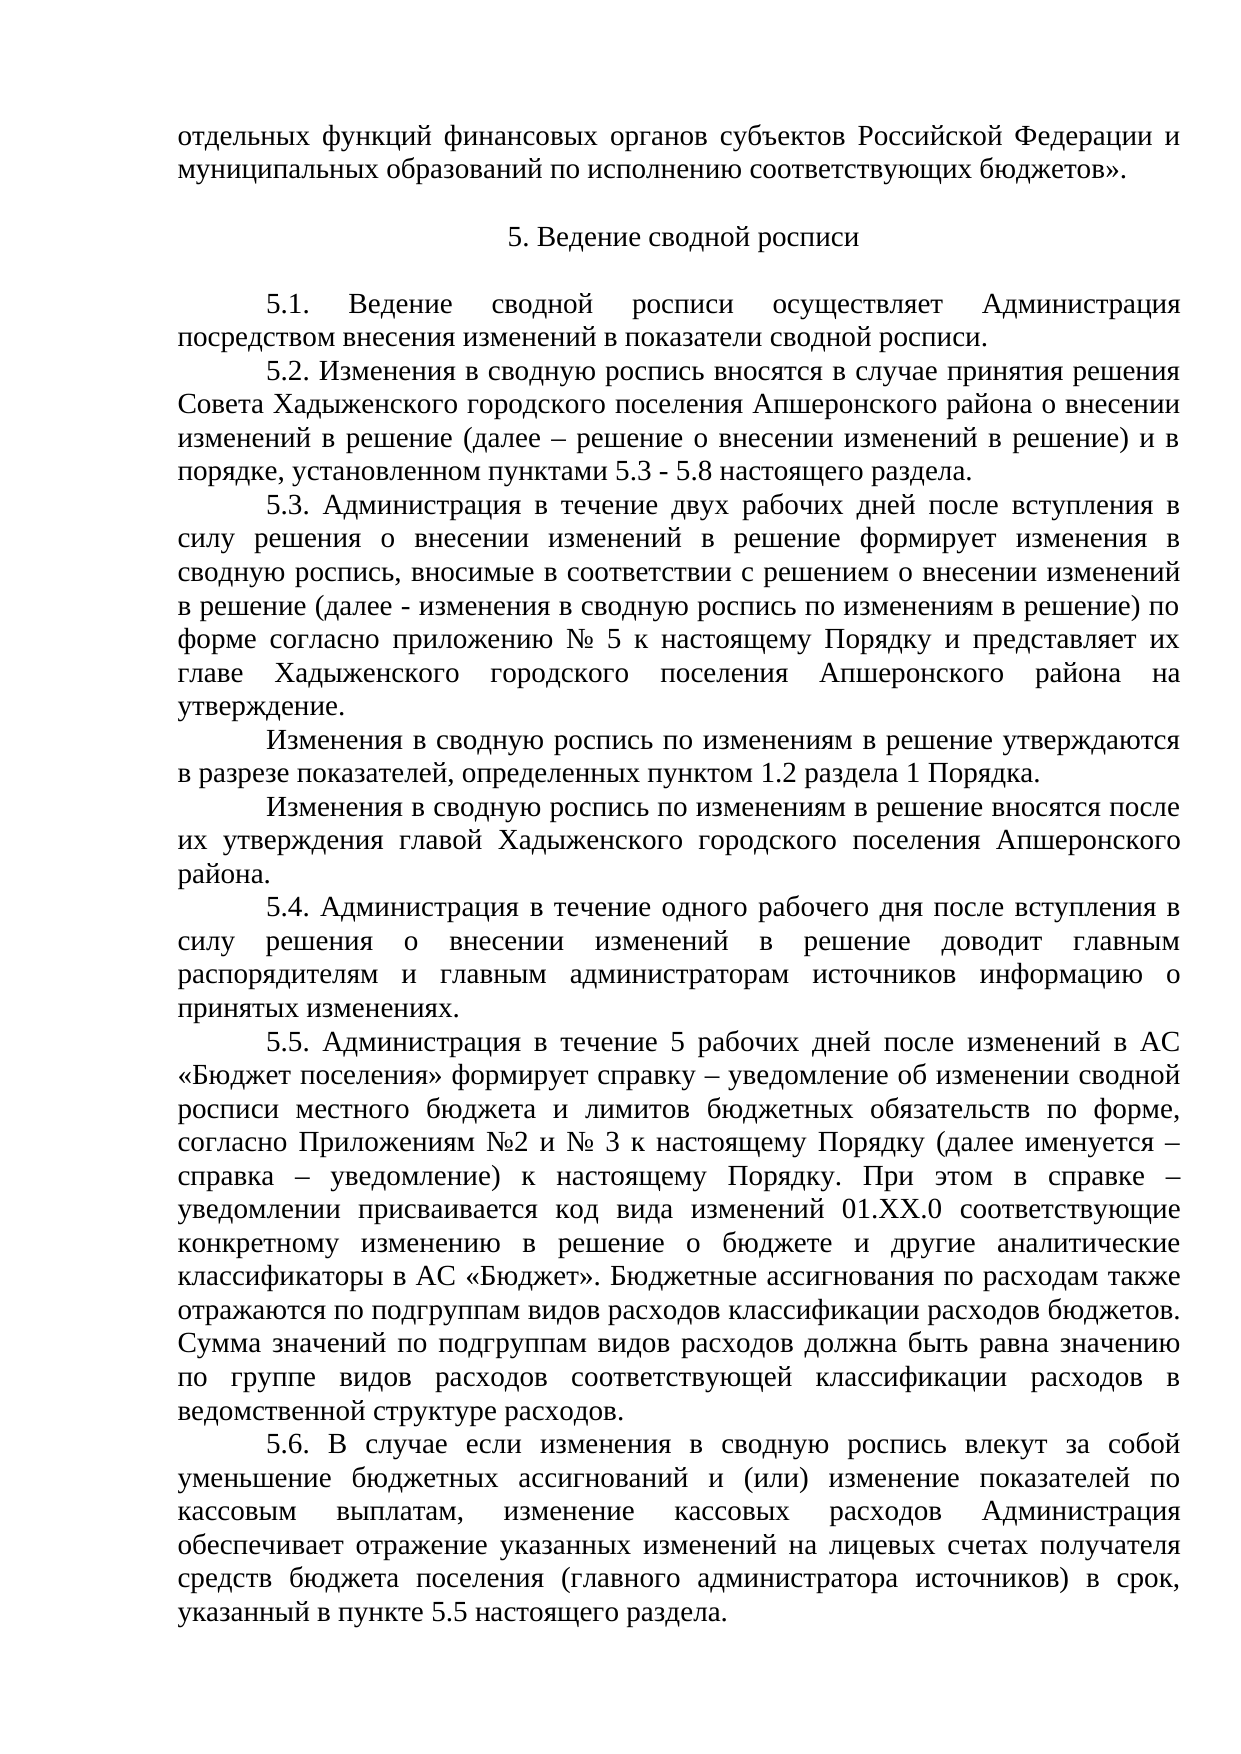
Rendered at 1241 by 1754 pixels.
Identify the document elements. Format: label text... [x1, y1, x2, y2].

text 5.2. Изменения в сводную роспись вносятся в случае принятия решения Совета Хадыженского городского поселения Апшеронского района о внесении изменений в решение (далее – решение о внесении изменений в решение) и в порядке, установленном пунктами 5.3 - 5.8 настоящего раздела. [177, 353, 1181, 487]
text 5.1. Ведение сводной росписи осуществляет Администрация посредством внесения изменений в показатели сводной росписи. [177, 286, 1181, 353]
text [177, 118, 1181, 185]
text 5. Ведение сводной росписи [240, 219, 1127, 252]
text Изменения в сводную роспись по изменениям в решение утверждаются в разрезе показателей, определенных пунктом 1.2 раздела 1 Порядка. [177, 722, 1181, 789]
text Изменения в сводную роспись по изменениям в решение вносятся после их утверждения главой Хадыженского городского поселения Апшеронского района. [177, 789, 1181, 889]
text 5.4. Администрация в течение одного рабочего дня после вступления в силу решения о внесении изменений в решение доводит главным распорядителям и главным администраторам источников информацию о принятых изменениях. [177, 889, 1181, 1024]
text 5.3. Администрация в течение двух рабочих дней после вступления в силу решения о внесении изменений в решение формирует изменения в сводную роспись, вносимые в соответствии с решением о внесении изменений в решение (далее - изменения в сводную роспись по изменениям в решение) по форме согласно приложению № 5 к настоящему Порядку и представляет их главе Хадыженского городского поселения Апшеронского района на утверждение. [177, 487, 1181, 722]
text 5.5. Администрация в течение 5 рабочих дней после изменений в АС «Бюджет поселения» формирует справку – уведомление об изменении сводной росписи местного бюджета и лимитов бюджетных обязательств по форме, согласно Приложениям №2 и № 3 к настоящему Порядку (далее именуется – справка – уведомление) к настоящему Порядку. При этом в справке – уведомлении присваивается код вида изменений 01.ХХ.0 соответствующие конкретному изменению в решение о бюджете и другие аналитические классификаторы в АС «Бюджет». Бюджетные ассигнования по расходам также отражаются по подгруппам видов расходов классификации расходов бюджетов. Сумма значений по подгруппам видов расходов должна быть равна значению по группе видов расходов соответствующей классификации расходов в ведомственной структуре расходов. [177, 1024, 1181, 1426]
text 5.6. В случае если изменения в сводную роспись влекут за собой уменьшение бюджетных ассигнований и (или) изменение показателей по кассовым выплатам, изменение кассовых расходов Администрация обеспечивает отражение указанных изменений на лицевых счетах получателя средств бюджета поселения (главного администратора источников) в срок, указанный в пункте 5.5 настоящего раздела. [177, 1426, 1181, 1627]
